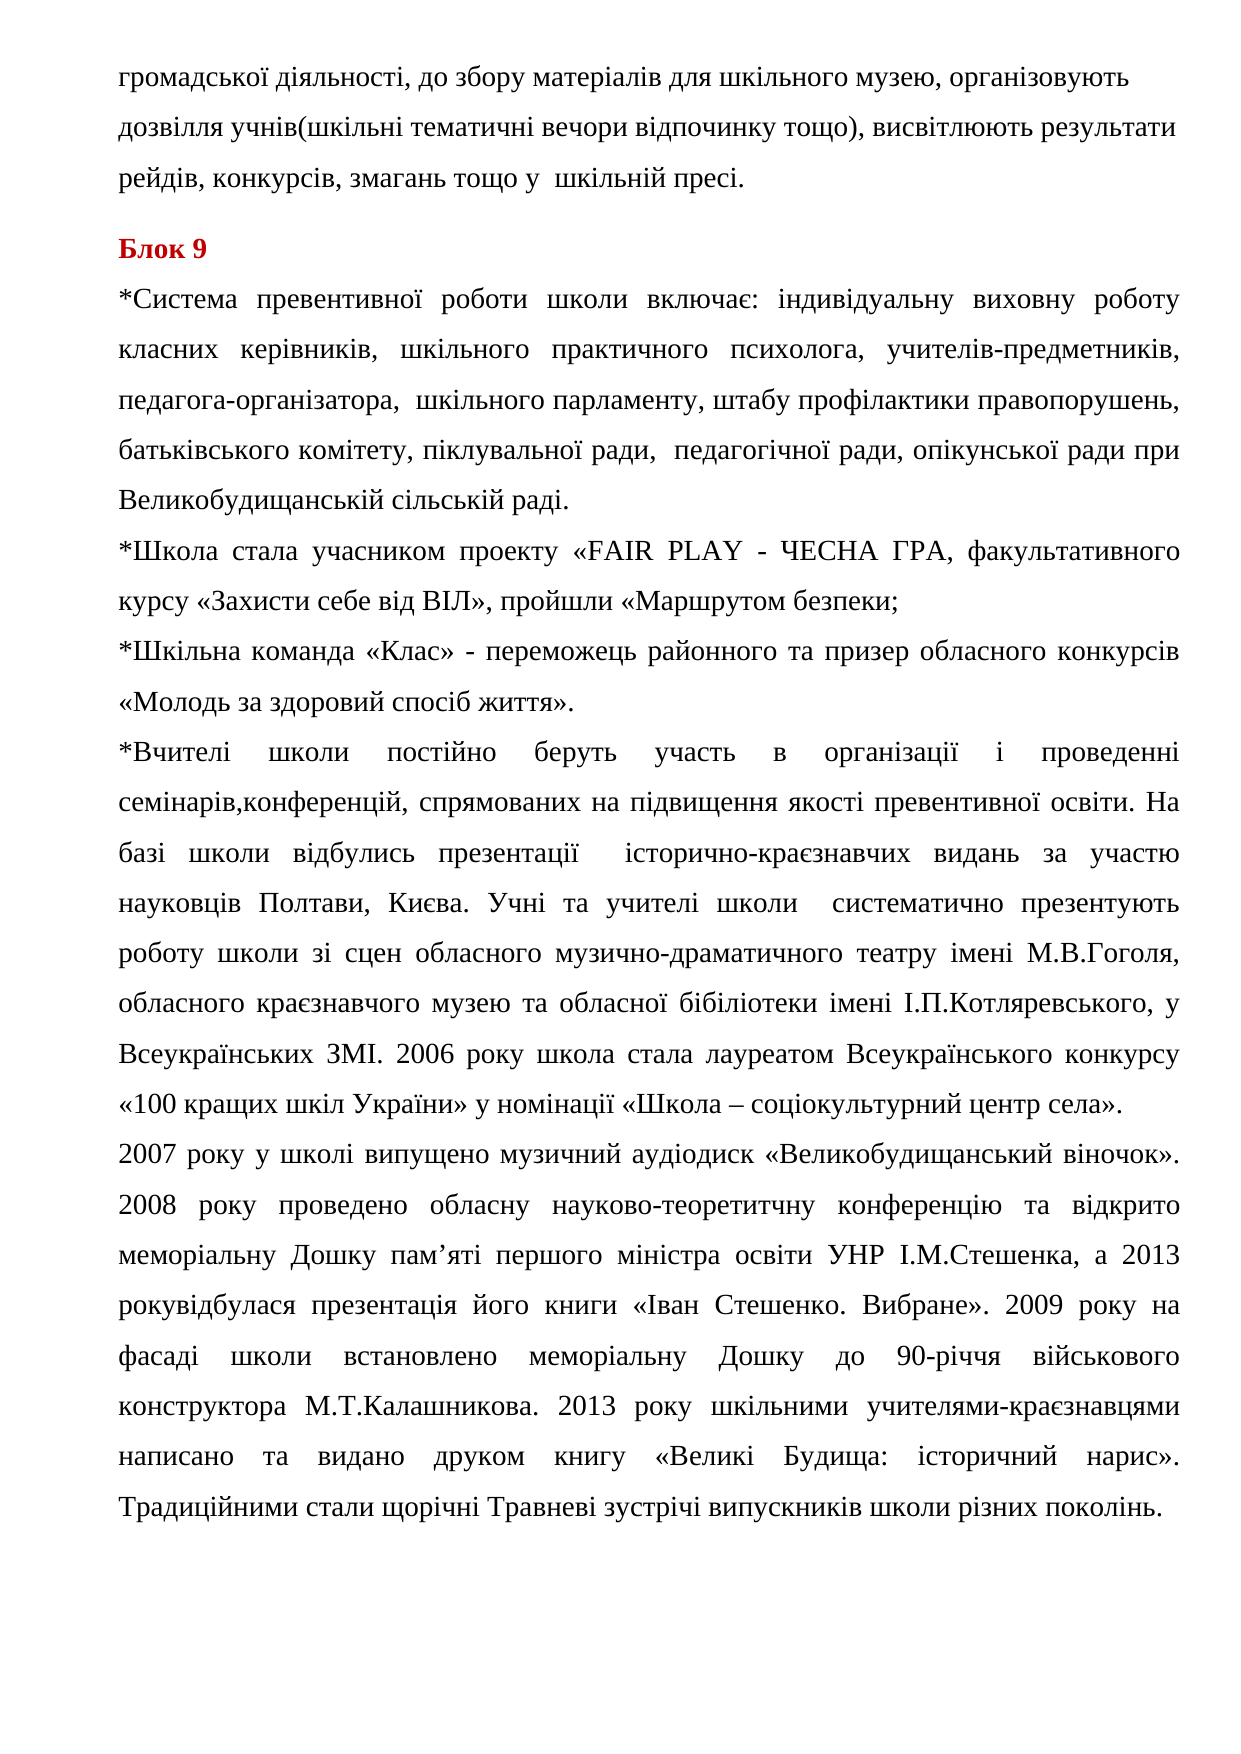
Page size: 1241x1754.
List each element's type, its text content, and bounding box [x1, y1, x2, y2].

text *Шкільна команда «Клас» - переможець районного та призер обласного конкурсів «Молодь за здоровий спосіб життя». [118, 633, 1181, 717]
text *Система превентивної роботи школи включає: індивідуальну виховну роботу класних керівників, шкільного практичного психолога, учителів-предметників, педагога-організатора, шкільного парламенту, штабу профілактики правопорушень, батьківського комітету, піклувальної ради, педагогічної ради, опікунської ради при Великобудищанській сільській раді. [118, 281, 1181, 516]
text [118, 59, 1181, 193]
text Блок 9 [118, 231, 1181, 264]
text *Школа стала учасником проекту «FAIR PLAY - ЧЕСНА ГРА, факультативного курсу «Захисти себе від ВІЛ», пройшли «Маршрутом безпеки; [118, 533, 1181, 617]
text 2007 року у школі випущено музичний аудіодиск «Великобудищанський віночок». 2008 року проведено обласну науково-теоретитчну конференцію та відкрито меморіальну Дошку пам’яті першого міністра освіти УНР І.М.Стешенка, а 2013 рокувідбулася презентація його книги «Іван Стешенко. Вибране». 2009 року на фасаді школи встановлено меморіальну Дошку до 90-річчя військового конструктора М.Т.Калашникова. 2013 року шкільними учителями-краєзнавцями написано та видано друком книгу «Великі Будища: історичний нарис». Традиційними стали щорічні Травневі зустрічі випускників школи різних поколінь. [118, 1137, 1181, 1522]
text *Вчителі школи постійно беруть участь в організації і проведенні семінарів,конференцій, спрямованих на підвищення якості превентивної освіти. На базі школи відбулись презентації історично-краєзнавчих видань за участю науковців Полтави, Києва. Учні та учителі школи систематично презентують роботу школи зі сцен обласного музично-драматичного театру імені М.В.Гоголя, обласного краєзнавчого музею та обласної бібіліотеки імені І.П.Котляревського, у Всеукраїнських ЗМІ. 2006 року школа стала лауреатом Всеукраїнського конкурсу «100 кращих шкіл України» у номінації «Школа – соціокультурний центр села». [118, 734, 1181, 1120]
